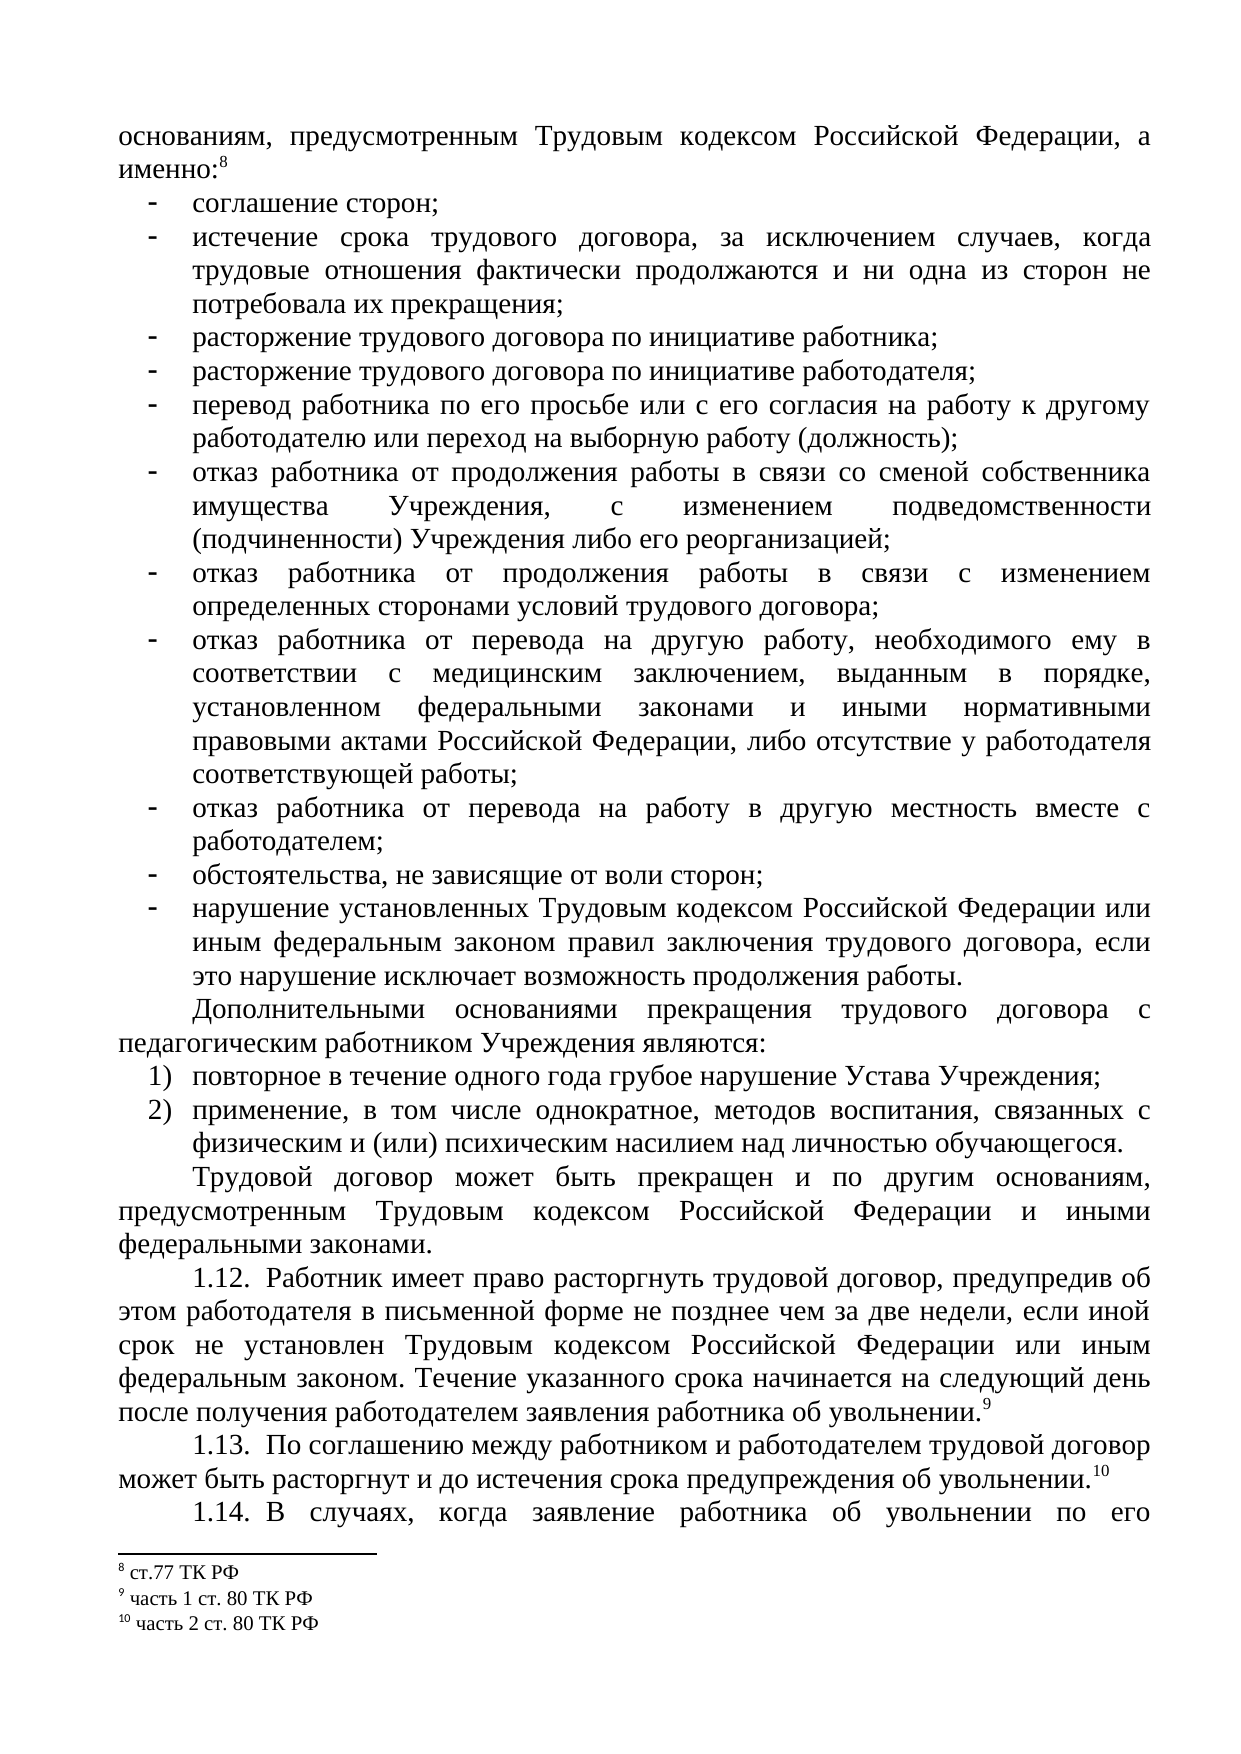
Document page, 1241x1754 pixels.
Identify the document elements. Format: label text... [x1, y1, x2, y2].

list отказ работника от перевода на работу в другую местность вместе с работодателем; [148, 790, 1152, 857]
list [118, 118, 1152, 185]
list расторжение трудового договора по инициативе работодателя; [148, 353, 1152, 387]
list истечение срока трудового договора, за исключением случаев, когда трудовые отношения фактически продолжаются и ни одна из сторон не потребовала их прекращения; [148, 219, 1152, 319]
list По соглашению между работником и работодателем трудовой договор может быть расторгнут и до истечения срока предупреждения об увольнении. [118, 1427, 1152, 1494]
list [118, 1494, 1152, 1528]
list отказ работника от перевода на другую работу, необходимого ему в соответствии с медицинским заключением, выданным в порядке, установленном федеральными законами и иными нормативными правовыми актами Российской Федерации, либо отсутствие у работодателя соответствующей работы; [148, 622, 1152, 790]
list Работник имеет право расторгнуть трудовой договор, предупредив об этом работодателя в письменной форме не позднее чем за две недели, если иной срок не установлен Трудовым кодексом Российской Федерации или иным федеральным законом. Течение указанного срока начинается на следующий день после получения работодателем заявления работника об увольнении. [118, 1260, 1152, 1427]
list отказ работника от продолжения работы в связи со сменой собственника имущества Учреждения, с изменением подведомственности (подчиненности) Учреждения либо его реорганизацией; [148, 454, 1152, 555]
list применение, в том числе однократное, методов воспитания, связанных с физическим и (или) психическим насилием над личностью обучающегося. [148, 1092, 1152, 1159]
list соглашение сторон; [148, 185, 1152, 219]
text Трудовой договор может быть прекращен и по другим основаниям, предусмотренным Трудовым кодексом Российской Федерации и иными федеральными законами. [118, 1159, 1152, 1260]
list повторное в течение одного года грубое нарушение Устава Учреждения; [148, 1058, 1152, 1092]
list нарушение установленных Трудовым кодексом Российской Федерации или иным федеральным законом правил заключения трудового договора, если это нарушение исключает возможность продолжения работы. [148, 891, 1152, 991]
text Дополнительными основаниями прекращения трудового договора с педагогическим работником Учреждения являются: [118, 991, 1152, 1058]
list обстоятельства, не зависящие от воли сторон; [148, 857, 1152, 891]
list перевод работника по его просьбе или с его согласия на работу к другому работодателю или переход на выборную работу (должность); [148, 387, 1152, 454]
list отказ работника от продолжения работы в связи с изменением определенных сторонами условий трудового договора; [148, 555, 1152, 622]
list расторжение трудового договора по инициативе работника; [148, 319, 1152, 353]
